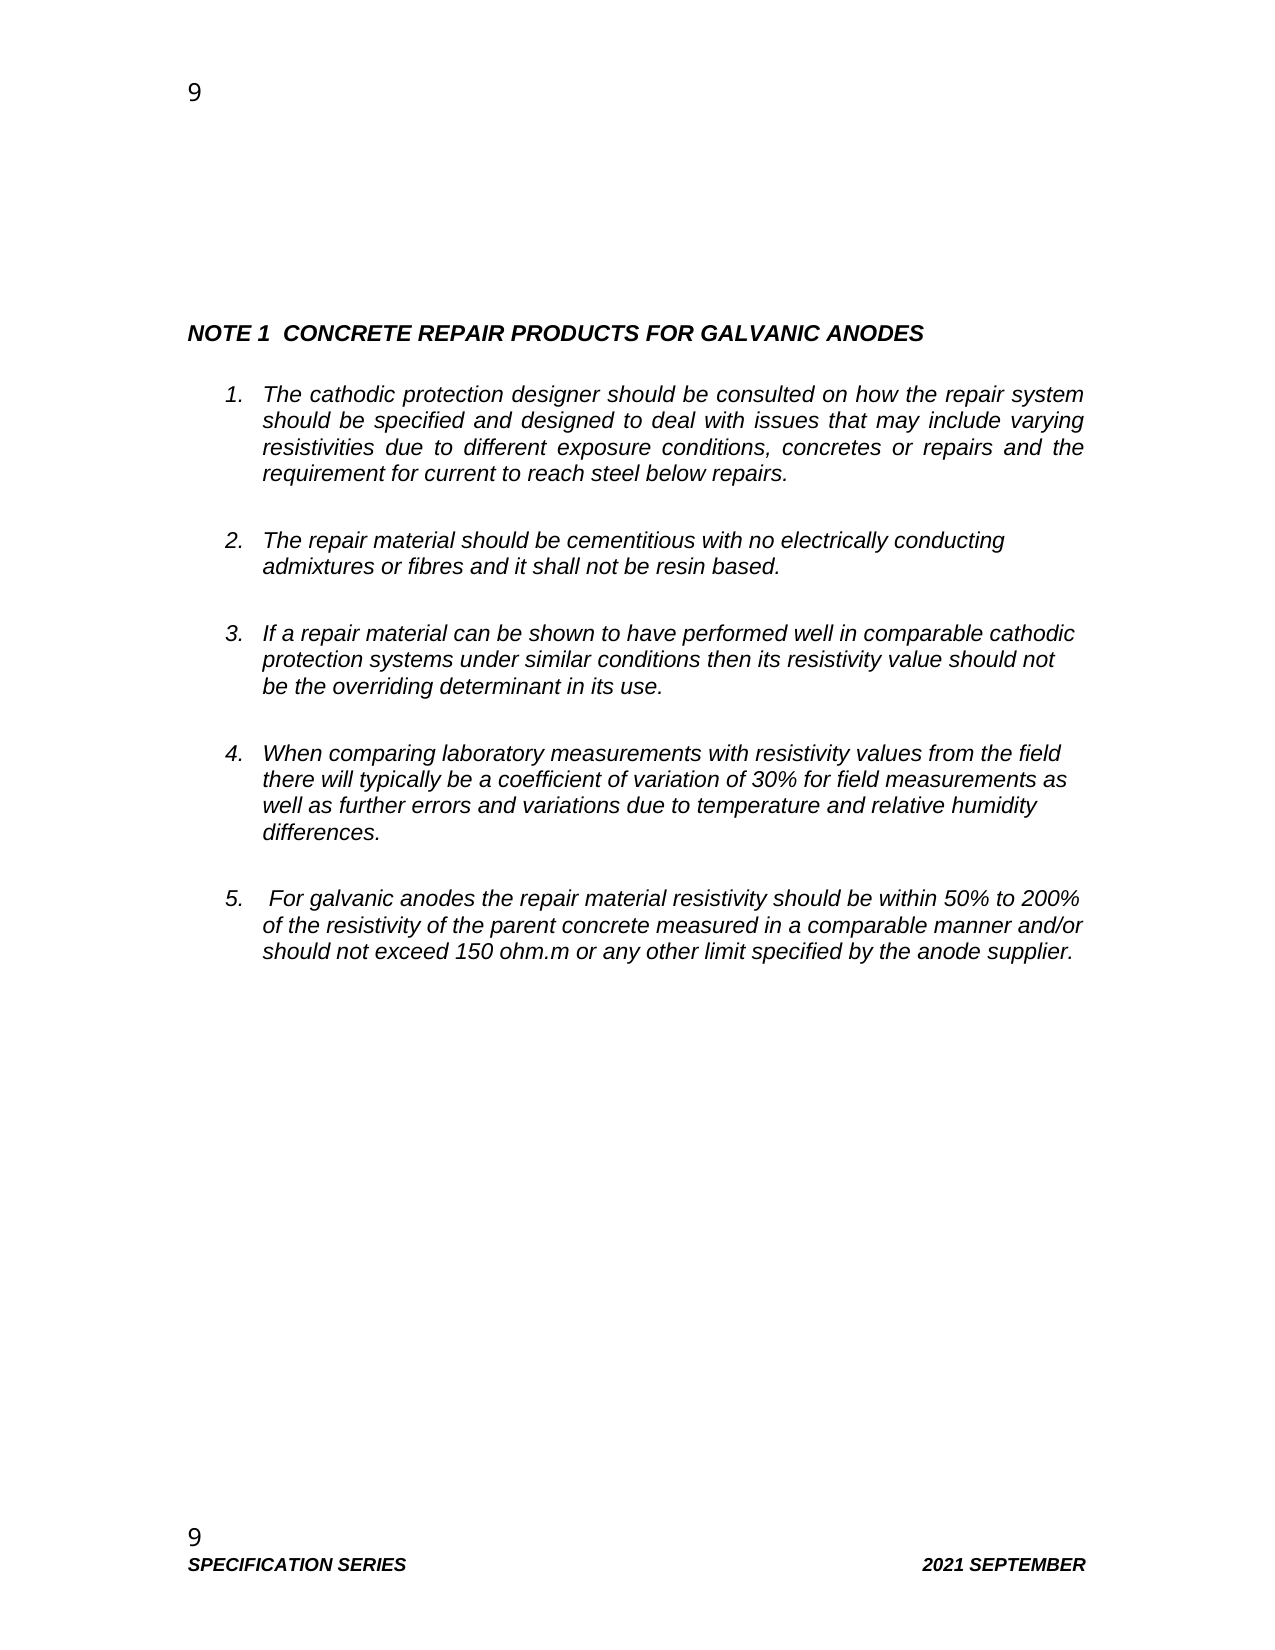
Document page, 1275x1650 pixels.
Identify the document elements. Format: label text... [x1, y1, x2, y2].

list The cathodic protection designer should be consulted on how the repair system should be specified and designed to deal with issues that may include varying resistivities due to different exposure conditions, concretes or repairs and the requirement for current to reach steel below repairs. [225, 381, 1087, 486]
list If a repair material can be shown to have performed well in comparable cathodic protection systems under similar conditions then its resistivity value should not be the overriding determinant in its use. [225, 620, 1087, 699]
text NOTE 1 CONCRETE REPAIR PRODUCTS FOR GALVANIC ANODES [187, 320, 1087, 347]
list When comparing laboratory measurements with resistivity values from the field there will typically be a coefficient of variation of 30% for field measurements as well as further errors and variations due to temperature and relative humidity differences. [225, 739, 1087, 845]
list For galvanic anodes the repair material resistivity should be within 50% to 200% of the resistivity of the parent concrete measured in a comparable manner and/or should not exceed 150 ohm.m or any other limit specified by the anode supplier. [225, 885, 1087, 964]
list The repair material should be cementitious with no electrically conducting admixtures or fibres and it shall not be resin based. [225, 527, 1087, 579]
